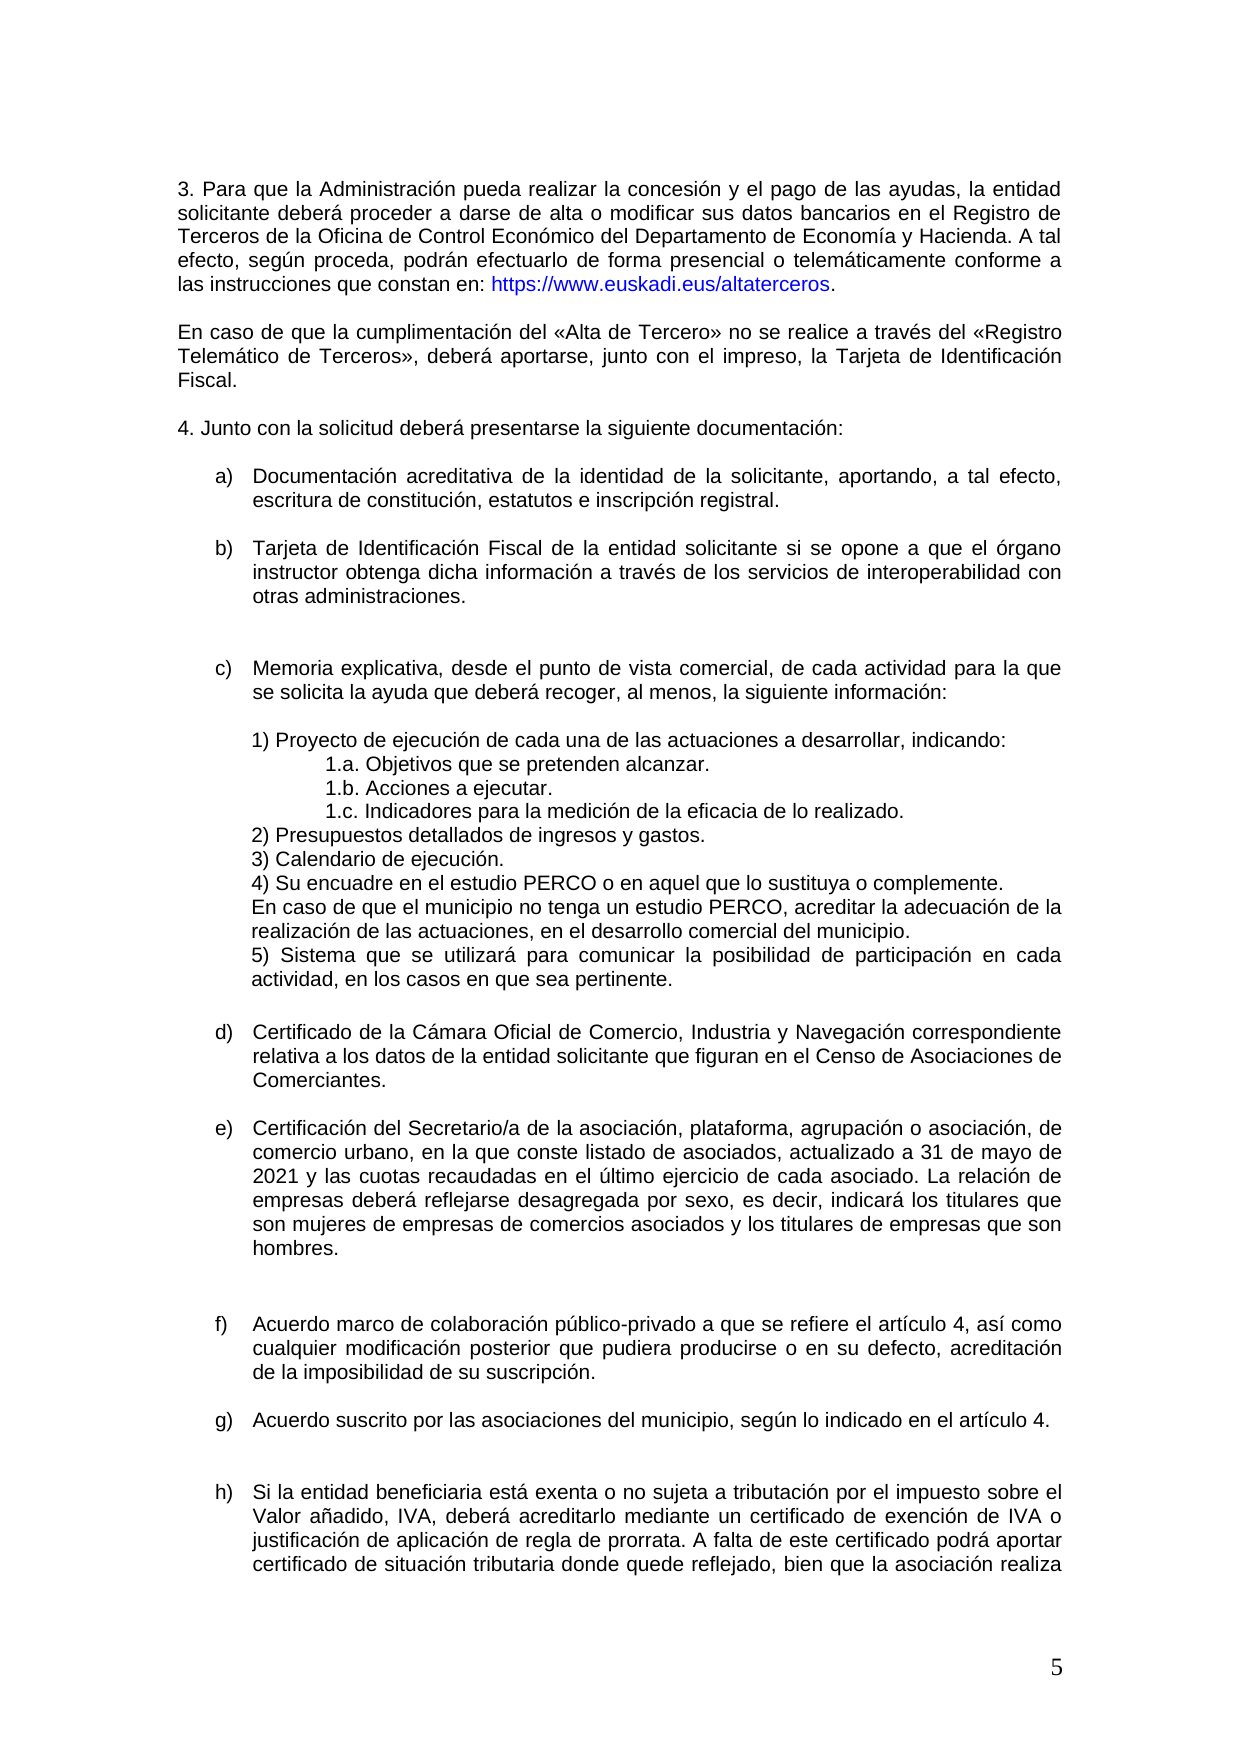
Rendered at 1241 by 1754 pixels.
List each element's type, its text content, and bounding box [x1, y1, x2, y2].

text 1.b. Acciones a ejecutar. [251, 775, 1063, 799]
text 1.a. Objetivos que se pretenden alcanzar. [251, 751, 1063, 775]
text 4) Su encuadre en el estudio PERCO o en aquel que lo sustituya o complemente. [177, 871, 1063, 895]
list Documentación acreditativa de la identidad de la solicitante, aportando, a tal efecto, escritura de constitución, estatutos e inscripción registral. [215, 464, 1063, 512]
text 5) Sistema que se utilizará para comunicar la posibilidad de participación en cada actividad, en los casos en que sea pertinente. [251, 943, 1063, 991]
list Acuerdo marco de colaboración público-privado a que se refiere el artículo 4, así como cualquier modificación posterior que pudiera producirse o en su defecto, acreditación de la imposibilidad de su suscripción. [215, 1312, 1063, 1384]
list Certificación del Secretario/a de la asociación, plataforma, agrupación o asociación, de comercio urbano, en la que conste listado de asociados, actualizado a 31 de mayo de 2021 y las cuotas recaudadas en el último ejercicio de cada asociado. La relación de empresas deberá reflejarse desagregada por sexo, es decir, indicará los titulares que son mujeres de empresas de comercios asociados y los titulares de empresas que son hombres. [215, 1116, 1063, 1259]
list Memoria explicativa, desde el punto de vista comercial, de cada actividad para la que se solicita la ayuda que deberá recoger, al menos, la siguiente información: [215, 656, 1063, 703]
text 1.c. Indicadores para la medición de la eficacia de lo realizado. [251, 799, 1063, 823]
text 4. Junto con la solicitud deberá presentarse la siguiente documentación: [177, 416, 1063, 440]
list Certificado de la Cámara Oficial de Comercio, Industria y Navegación correspondiente relativa a los datos de la entidad solicitante que figuran en el Censo de Asociaciones de Comerciantes. [215, 1020, 1063, 1092]
text 1) Proyecto de ejecución de cada una de las actuaciones a desarrollar, indicando: [177, 727, 1063, 751]
text En caso de que la cumplimentación del «Alta de Tercero» no se realice a través del «Registro Telemático de Terceros», deberá aportarse, junto con el impreso, la Tarjeta de Identificación Fiscal. [177, 320, 1063, 392]
text En caso de que el municipio no tenga un estudio PERCO, acreditar la adecuación de la realización de las actuaciones, en el desarrollo comercial del municipio. [251, 895, 1063, 943]
list Tarjeta de Identificación Fiscal de la entidad solicitante si se opone a que el órgano instructor obtenga dicha información a través de los servicios de interoperabilidad con otras administraciones. [215, 536, 1063, 608]
list Acuerdo suscrito por las asociaciones del municipio, según lo indicado en el artículo 4. [215, 1408, 1063, 1432]
text 2) Presupuestos detallados de ingresos y gastos. [177, 823, 1063, 847]
text 3) Calendario de ejecución. [177, 847, 1063, 871]
text 3. Para que la Administración pueda realizar la concesión y el pago de las ayudas, la entidad solicitante deberá proceder a darse de alta o modificar sus datos bancarios en el Registro de Terceros de la Oficina de Control Económico del Departamento de Economía y Hacienda. A tal efecto, según proceda, podrán efectuarlo de forma presencial o telemáticamente conforme a las instrucciones que constan en: https://www.euskadi.eus/altaterceros. [177, 176, 1063, 296]
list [215, 1480, 1063, 1576]
